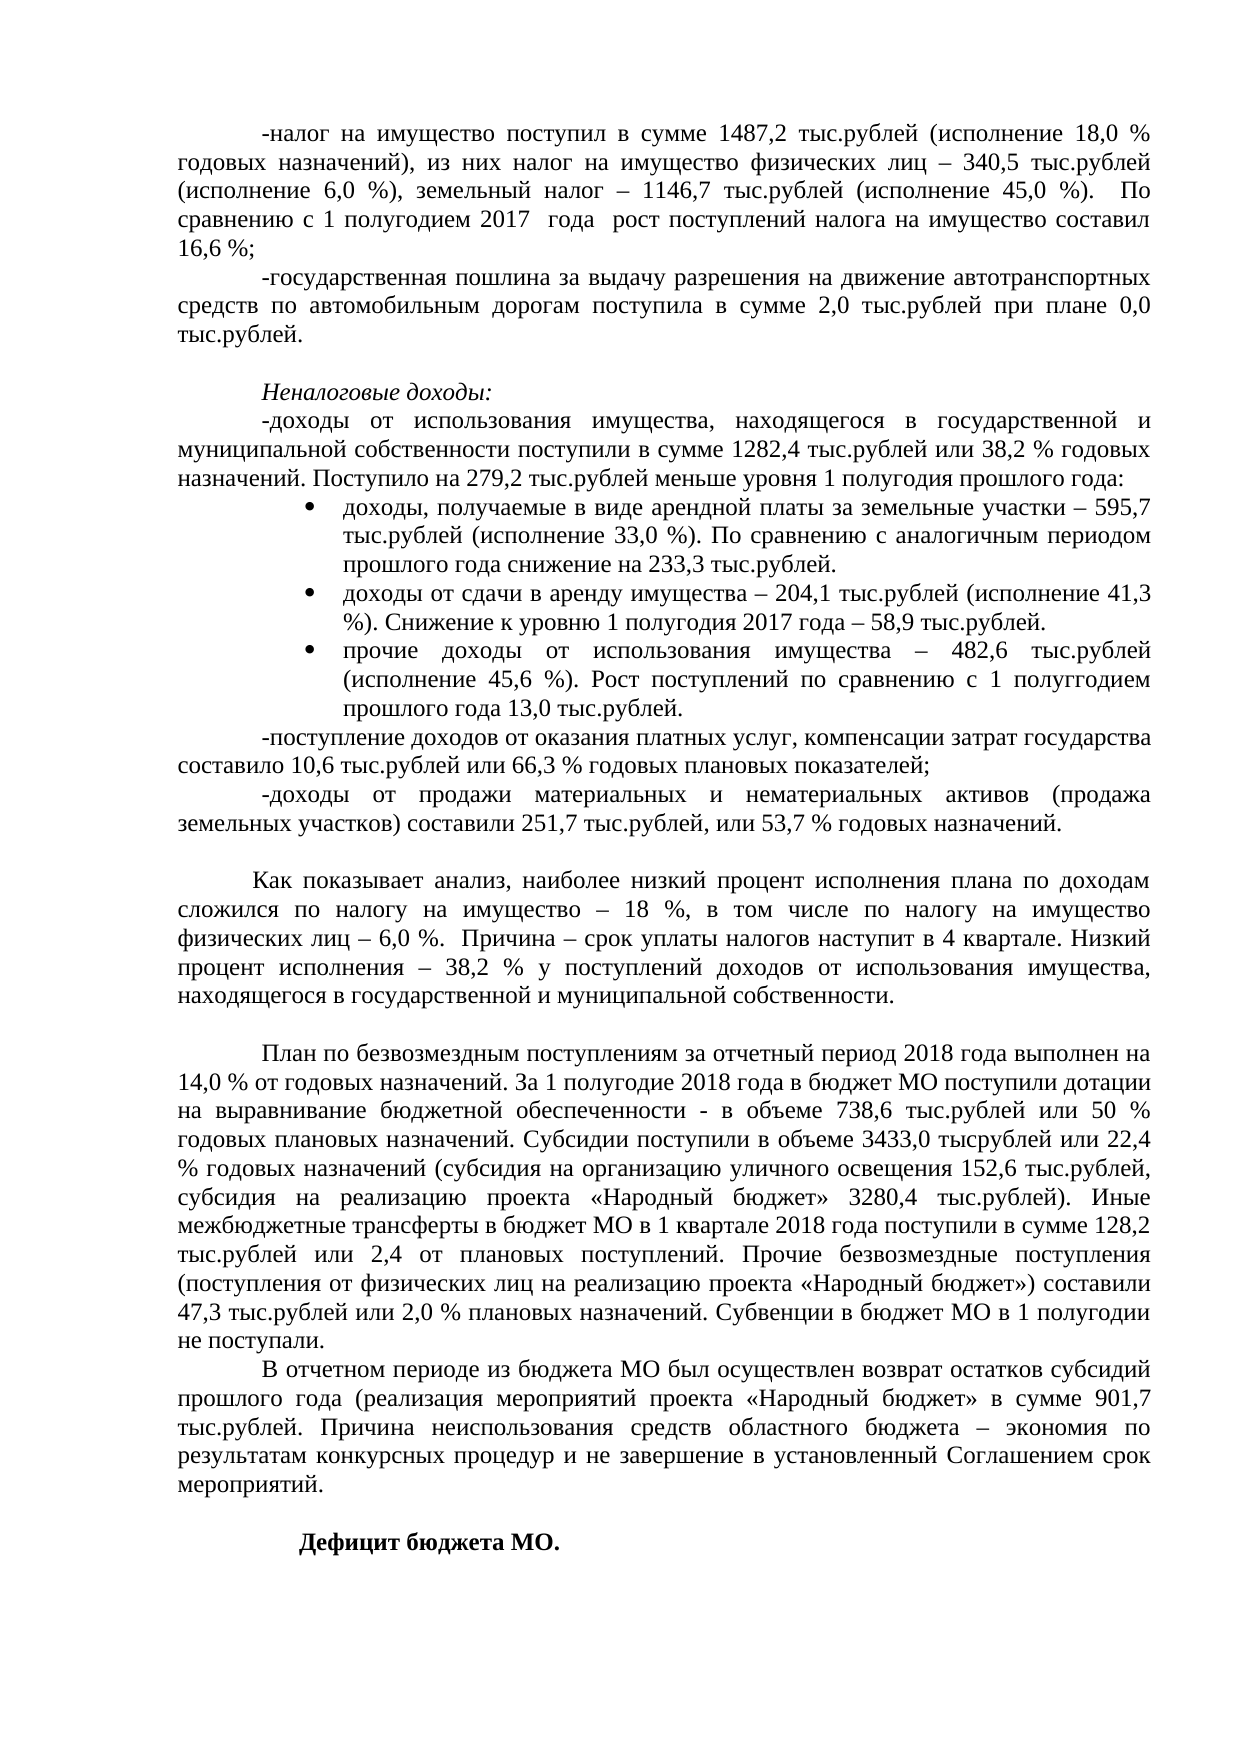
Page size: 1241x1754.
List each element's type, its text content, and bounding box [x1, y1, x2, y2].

text Неналоговые доходы: [177, 377, 1152, 406]
list прочие доходы от использования имущества – 482,6 тыс.рублей (исполнение 45,6 %). Рост поступлений по сравнению с 1 полуггодием прошлого года 13,0 тыс.рублей. [305, 636, 1152, 722]
text План по безвозмездным поступлениям за отчетный период 2018 года выполнен на 14,0 % от годовых назначений. За 1 полугодие 2018 года в бюджет МО поступили дотации на выравнивание бюджетной обеспеченности - в объеме 738,6 тыс.рублей или 50 % годовых плановых назначений. Субсидии поступили в объеме 3433,0 тысрублей или 22,4 % годовых назначений (субсидия на организацию уличного освещения 152,6 тыс.рублей, субсидия на реализацию проекта «Народный бюджет» 3280,4 тыс.рублей). Иные межбюджетные трансферты в бюджет МО в 1 квартале 2018 года поступили в сумме 128,2 тыс.рублей или 2,4 от плановых поступлений. Прочие безвозмездные поступления (поступления от физических лиц на реализацию проекта «Народный бюджет») составили 47,3 тыс.рублей или 2,0 % плановых назначений. Субвенции в бюджет МО в 1 полугодии не поступали. [177, 1038, 1152, 1354]
text -государственная пошлина за выдачу разрешения на движение автотранспортных средств по автомобильным дорогам поступила в сумме 2,0 тыс.рублей при плане 0,0 тыс.рублей. [177, 262, 1152, 348]
text -доходы от использования имущества, находящегося в государственной и муниципальной собственности поступили в сумме 1282,4 тыс.рублей или 38,2 % годовых назначений. Поступило на 279,2 тыс.рублей меньше уровня 1 полугодия прошлого года: [177, 406, 1152, 492]
text В отчетном периоде из бюджета МО был осуществлен возврат остатков субсидий прошлого года (реализация мероприятий проекта «Народный бюджет» в сумме 901,7 тыс.рублей. Причина неиспользования средств областного бюджета – экономия по результатам конкурсных процедур и не завершение в установленный Соглашением срок мероприятий. [177, 1354, 1152, 1498]
text -поступление доходов от оказания платных услуг, компенсации затрат государства составило 10,6 тыс.рублей или 66,3 % годовых плановых показателей; [177, 722, 1152, 779]
list доходы от сдачи в аренду имущества – 204,1 тыс.рублей (исполнение 41,3 %). Снижение к уровню 1 полугодия 2017 года – 58,9 тыс.рублей. [305, 578, 1152, 636]
text -доходы от продажи материальных и нематериальных активов (продажа земельных участков) составили 251,7 тыс.рублей, или 53,7 % годовых назначений. [177, 779, 1152, 837]
text Дефицит бюджета МО. [299, 1527, 1152, 1556]
text Как показывает анализ, наиболее низкий процент исполнения плана по доходам сложился по налогу на имущество – 18 %, в том числе по налогу на имущество физических лиц – 6,0 %. Причина – срок уплаты налогов наступит в 4 квартале. Низкий процент исполнения – 38,2 % у поступлений доходов от использования имущества, находящегося в государственной и муниципальной собственности. [177, 866, 1152, 1009]
list доходы, получаемые в виде арендной платы за земельные участки – 595,7 тыс.рублей (исполнение 33,0 %). По сравнению с аналогичным периодом прошлого года снижение на 233,3 тыс.рублей. [305, 492, 1152, 578]
text -налог на имущество поступил в сумме 1487,2 тыс.рублей (исполнение 18,0 % годовых назначений), из них налог на имущество физических лиц – 340,5 тыс.рублей (исполнение 6,0 %), земельный налог – 1146,7 тыс.рублей (исполнение 45,0 %). По сравнению с 1 полугодием 2017 года рост поступлений налога на имущество составил 16,6 %; [177, 118, 1152, 262]
